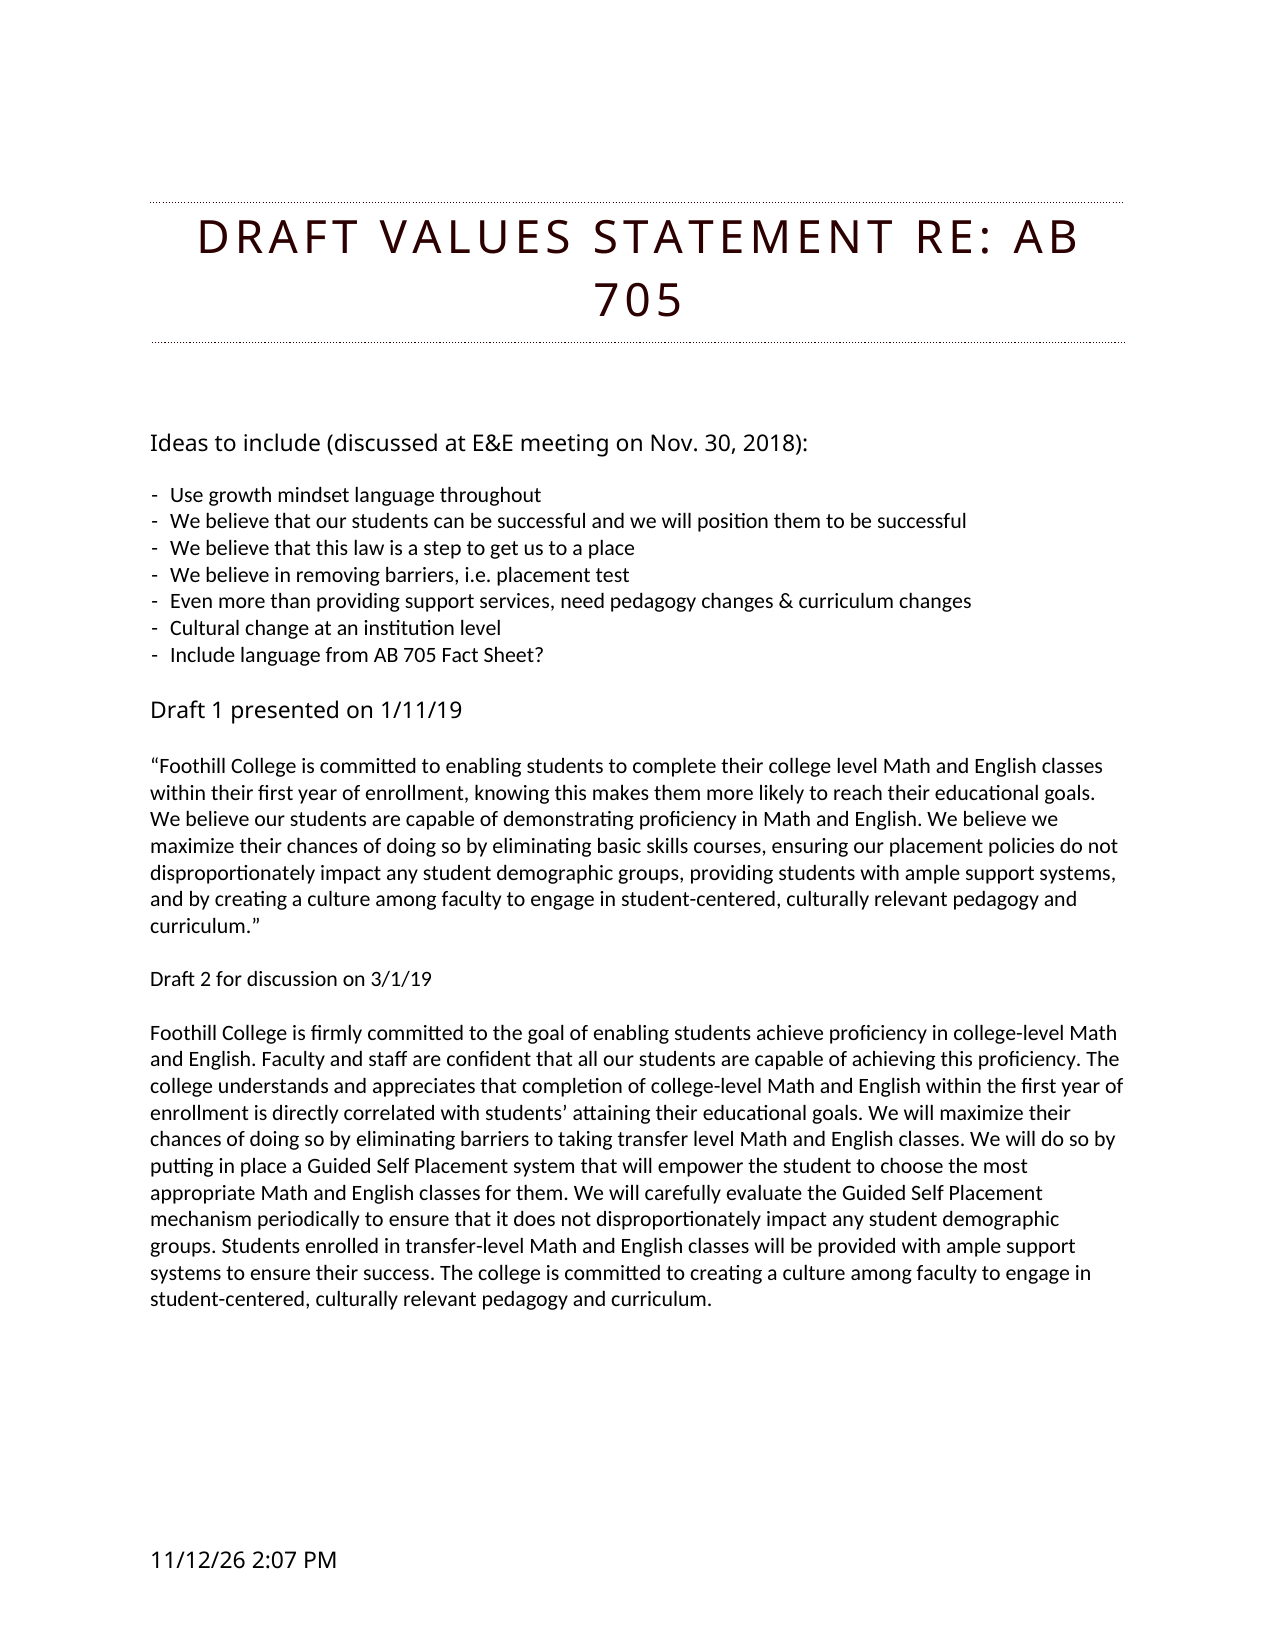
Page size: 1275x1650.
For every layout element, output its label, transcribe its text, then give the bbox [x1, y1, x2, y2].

text Draft 1 presented on 1/11/19 [150, 694, 1125, 726]
title Draft Values Statement Re: AB 705 [150, 202, 1125, 342]
text Foothill College is firmly committed to the goal of enabling students achieve proficiency in college-level Math and English. Faculty and staff are confident that all our students are capable of achieving this proficiency. The college understands and appreciates that completion of college-level Math and English within the first year of enrollment is directly correlated with students’ attaining their educational goals. We will maximize their chances of doing so by eliminating barriers to taking transfer level Math and English classes. We will do so by putting in place a Guided Self Placement system that will empower the student to choose the most appropriate Math and English classes for them. We will carefully evaluate the Guided Self Placement mechanism periodically to ensure that it does not disproportionately impact any student demographic groups. Students enrolled in transfer-level Math and English classes will be provided with ample support systems to ensure their success. The college is committed to creating a culture among faculty to engage in student-centered, culturally relevant pedagogy and curriculum. [150, 1019, 1125, 1312]
list Use growth mindset language throughout [151, 481, 1125, 508]
text Draft 2 for discussion on 3/1/19 [150, 966, 1125, 992]
list Cultural change at an institution level [151, 614, 1125, 641]
list We believe in removing barriers, i.e. placement test [151, 561, 1125, 588]
text Ideas to include (discussed at E&E meeting on Nov. 30, 2018): [150, 427, 1125, 459]
text “Foothill College is committed to enabling students to complete their college level Math and English classes within their first year of enrollment, knowing this makes them more likely to reach their educational goals. We believe our students are capable of demonstrating proficiency in Math and English. We believe we maximize their chances of doing so by eliminating basic skills courses, ensuring our placement policies do not disproportionately impact any student demographic groups, providing students with ample support systems, and by creating a culture among faculty to engage in student-centered, culturally relevant pedagogy and curriculum.” [150, 752, 1125, 939]
list We believe that our students can be successful and we will position them to be successful [151, 508, 1125, 534]
list Even more than providing support services, need pedagogy changes & curriculum changes [151, 588, 1125, 614]
list Include language from AB 705 Fact Sheet? [151, 641, 1125, 668]
list We believe that this law is a step to get us to a place [151, 534, 1125, 561]
